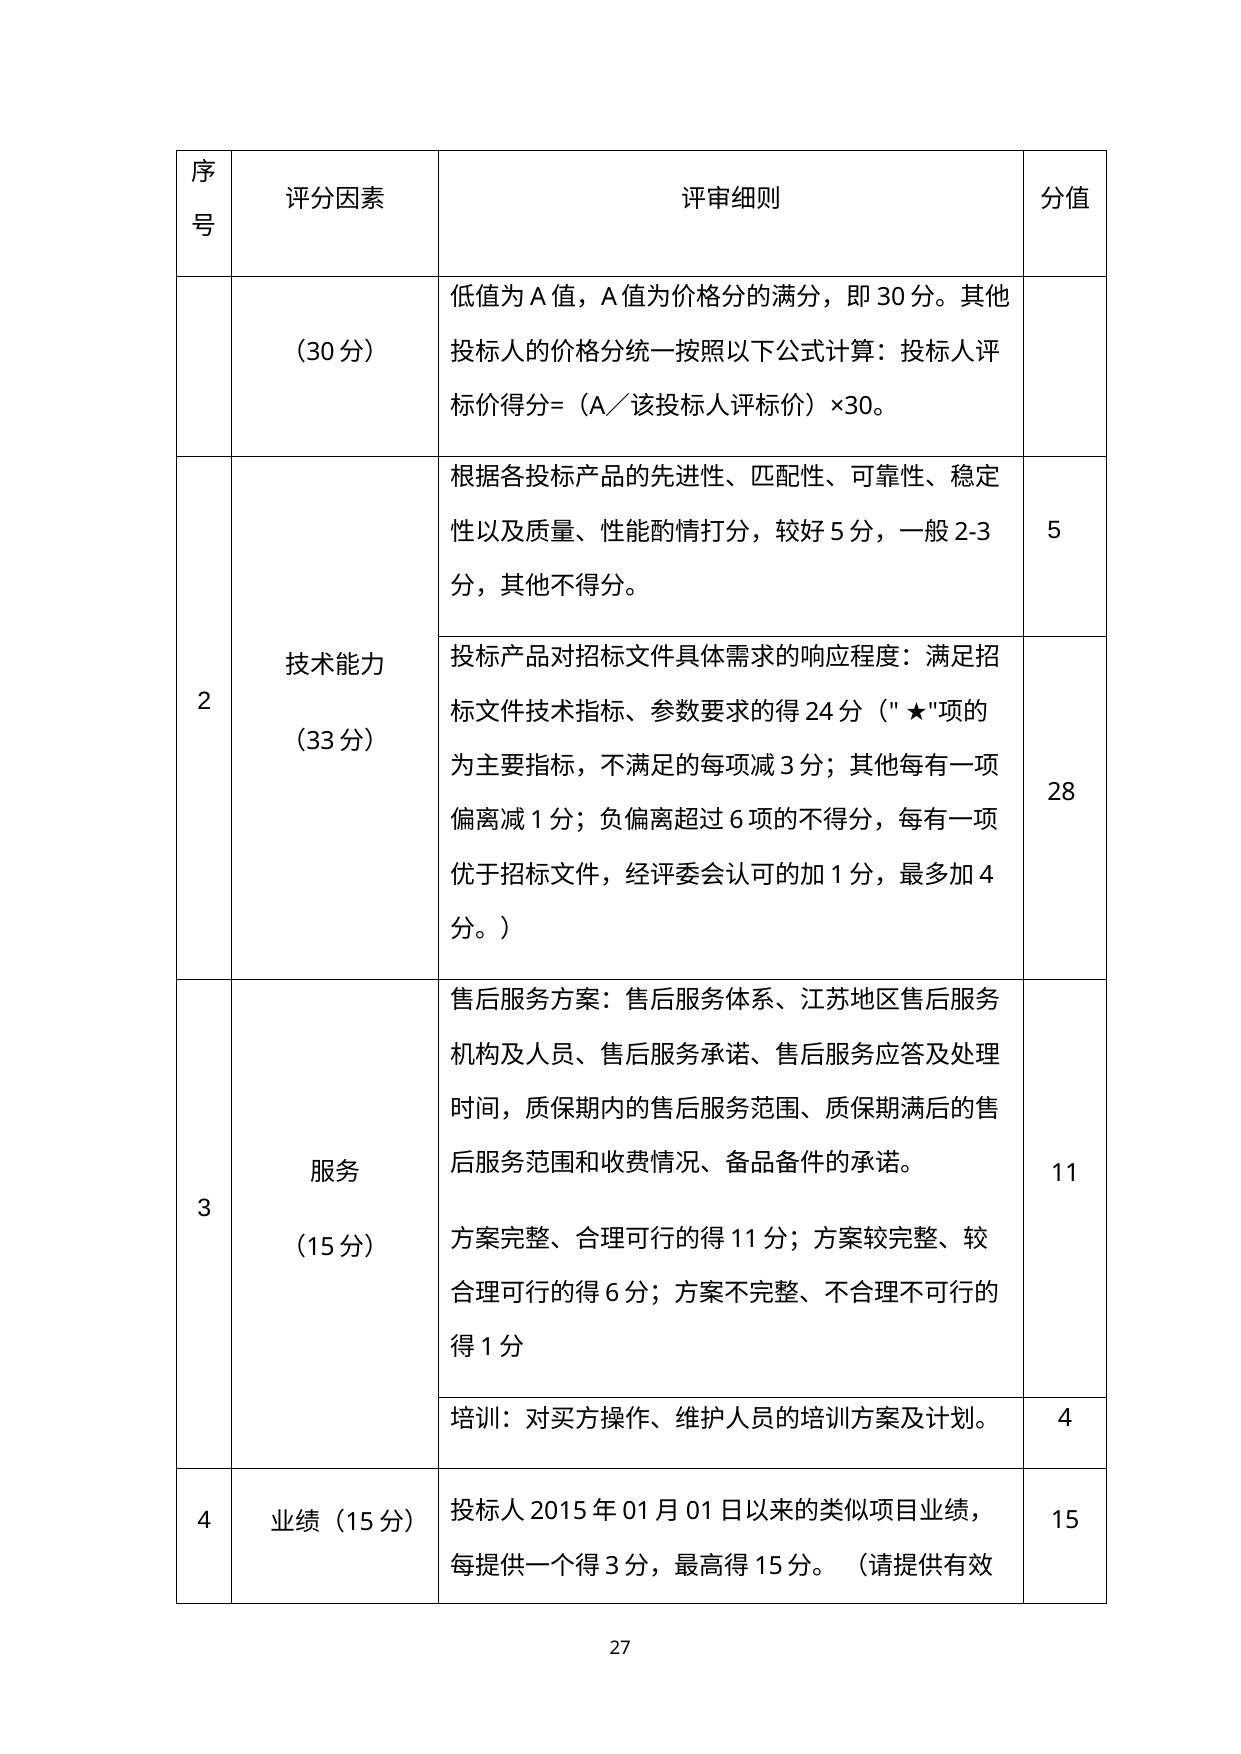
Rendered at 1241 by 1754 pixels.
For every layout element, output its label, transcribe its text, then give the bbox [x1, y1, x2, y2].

table_cell 服务 （15分） [232, 980, 438, 1468]
table_header 评分因素 [232, 151, 438, 276]
table_header 评审细则 [439, 151, 1023, 276]
table_cell 价格 （30分） [232, 277, 438, 456]
table_cell 培训：对买方操作、维护人员的培训方案及计划。 [439, 1398, 1023, 1468]
table_cell 售后服务方案：售后服务体系、江苏地区售后服务机构及人员、售后服务承诺、售后服务应答及处理时间，质保期内的售后服务范围、质保期满后的售后服务范围和收费情况、备品备件的承诺。 方案完整、合理可行的得11分；方案较完整、较合理可行的得6分；方案不完整、不合理不可行的得1分 [439, 980, 1023, 1397]
table_cell 30 [1024, 277, 1106, 456]
table_header 分值 [1024, 151, 1106, 276]
table_header 序号 [177, 151, 231, 276]
table_cell 11 [1024, 980, 1106, 1397]
table_cell 业绩（15分） [232, 1469, 438, 1603]
table_cell 4 [177, 1469, 231, 1603]
table_cell 5 [1024, 457, 1106, 636]
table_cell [439, 1469, 1023, 1603]
table_cell 3 [177, 980, 231, 1468]
table_cell 2 [177, 457, 231, 979]
table_cell 投标产品对招标文件具体需求的响应程度：满足招标文件技术指标、参数要求的得24分（" ★"项的为主要指标，不满足的每项减3分；其他每有一项偏离减1分；负偏离超过6项的不得分，每有一项优于招标文件，经评委会认可的加1分，最多加4分。） [439, 637, 1023, 979]
table_cell 4 [1024, 1398, 1106, 1468]
table_cell 15 [1024, 1469, 1106, 1603]
table_cell 28 [1024, 637, 1106, 979]
table_cell 根据各投标产品的先进性、匹配性、可靠性、稳定性以及质量、性能酌情打分，较好5分，一般2-3分，其他不得分。 [439, 457, 1023, 636]
table_cell 技术能力 （33分） [232, 457, 438, 979]
table_cell 1 [177, 277, 231, 456]
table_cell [439, 277, 1023, 456]
